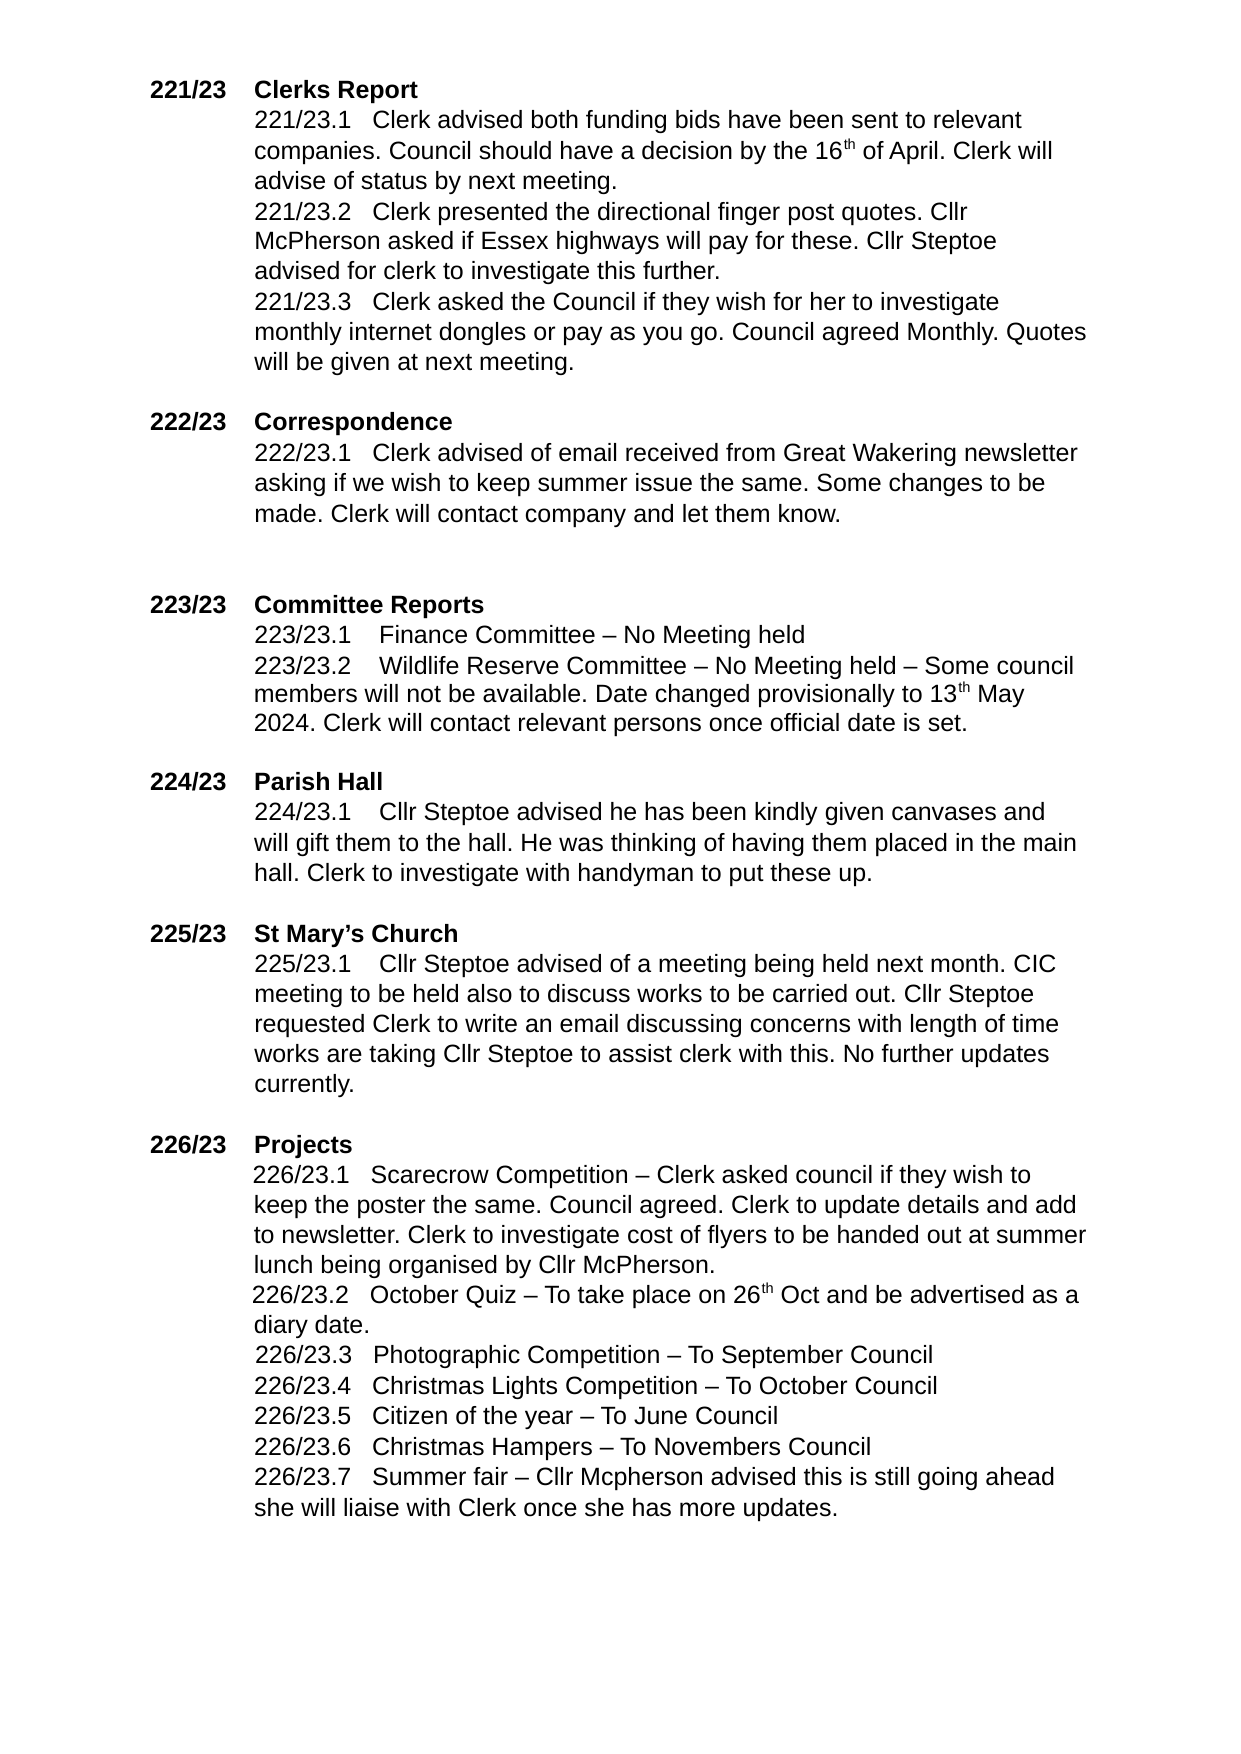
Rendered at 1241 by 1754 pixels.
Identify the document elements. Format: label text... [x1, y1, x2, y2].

text 226/23.2 October Quiz – To take place on 26th Oct and be advertised as a diary date. [224, 1280, 1088, 1339]
text 226/23.7 Summer fair – Cllr Mcpherson advised this is still going ahead [150, 1462, 1088, 1491]
text 221/23.2 Clerk presented the directional finger post quotes. Cllr McPherson asked if Essex highways will pay for these. Cllr Steptoe advised for clerk to investigate this further. [254, 196, 1088, 285]
text 226/23.4 Christmas Lights Competition – To October Council [150, 1371, 1088, 1399]
text she will liaise with Clerk once she has more updates. [150, 1492, 1088, 1521]
text 221/23.1 Clerk advised both funding bids have been sent to relevant [150, 105, 1088, 134]
text advise of status by next meeting. [150, 166, 1088, 195]
text made. Clerk will contact company and let them know. [225, 498, 1088, 527]
text 221/23.3 Clerk asked the Council if they wish for her to investigate monthly internet dongles or pay as you go. Council agreed Monthly. Quotes will be given at next meeting. [254, 287, 1088, 375]
text 223/23.2 Wildlife Reserve Committee – No Meeting held – Some council members will not be available. Date changed provisionally to 13th May 2024. Clerk will contact relevant persons once official date is set. [150, 651, 1088, 737]
text 224/23 Parish Hall [150, 767, 1088, 795]
text 226/23 Projects [150, 1129, 1088, 1158]
text 226/23.6 Christmas Hampers – To Novembers Council [150, 1432, 1088, 1460]
text 226/23.1 Scarecrow Competition – Clerk asked council if they wish to keep the poster the same. Council agreed. Clerk to update details and add to newsletter. Clerk to investigate cost of flyers to be handed out at summer lunch being organised by Cllr McPherson. [252, 1160, 1088, 1278]
text 225/23.1 Cllr Steptoe advised of a meeting being held next month. CIC meeting to be held also to discuss works to be carried out. Cllr Steptoe requested Clerk to write an email discussing concerns with length of time works are taking Cllr Steptoe to assist clerk with this. No further updates currently. [254, 949, 1088, 1097]
text 222/23 Correspondence [150, 407, 1088, 436]
text will gift them to the hall. He was thinking of having them placed in the main [150, 827, 1088, 856]
text 226/23.3 Photographic Competition – To September Council [165, 1340, 1088, 1369]
text 226/23.5 Citizen of the year – To June Council [150, 1401, 1088, 1430]
text 224/23.1 Cllr Steptoe advised he has been kindly given canvases and [150, 797, 1088, 826]
text 221/23 Clerks Report [150, 75, 1088, 103]
text 223/23.1 Finance Committee – No Meeting held [150, 620, 1088, 649]
text 223/23 Committee Reports [150, 590, 1088, 618]
text hall. Clerk to investigate with handyman to put these up. [150, 858, 1088, 887]
text companies. Council should have a decision by the 16th of April. Clerk will [150, 136, 1088, 164]
text 222/23.1 Clerk advised of email received from Great Wakering newsletter [225, 438, 1088, 466]
text asking if we wish to keep summer issue the same. Some changes to be [225, 468, 1088, 497]
text 225/23 St Mary’s Church [150, 919, 1088, 947]
